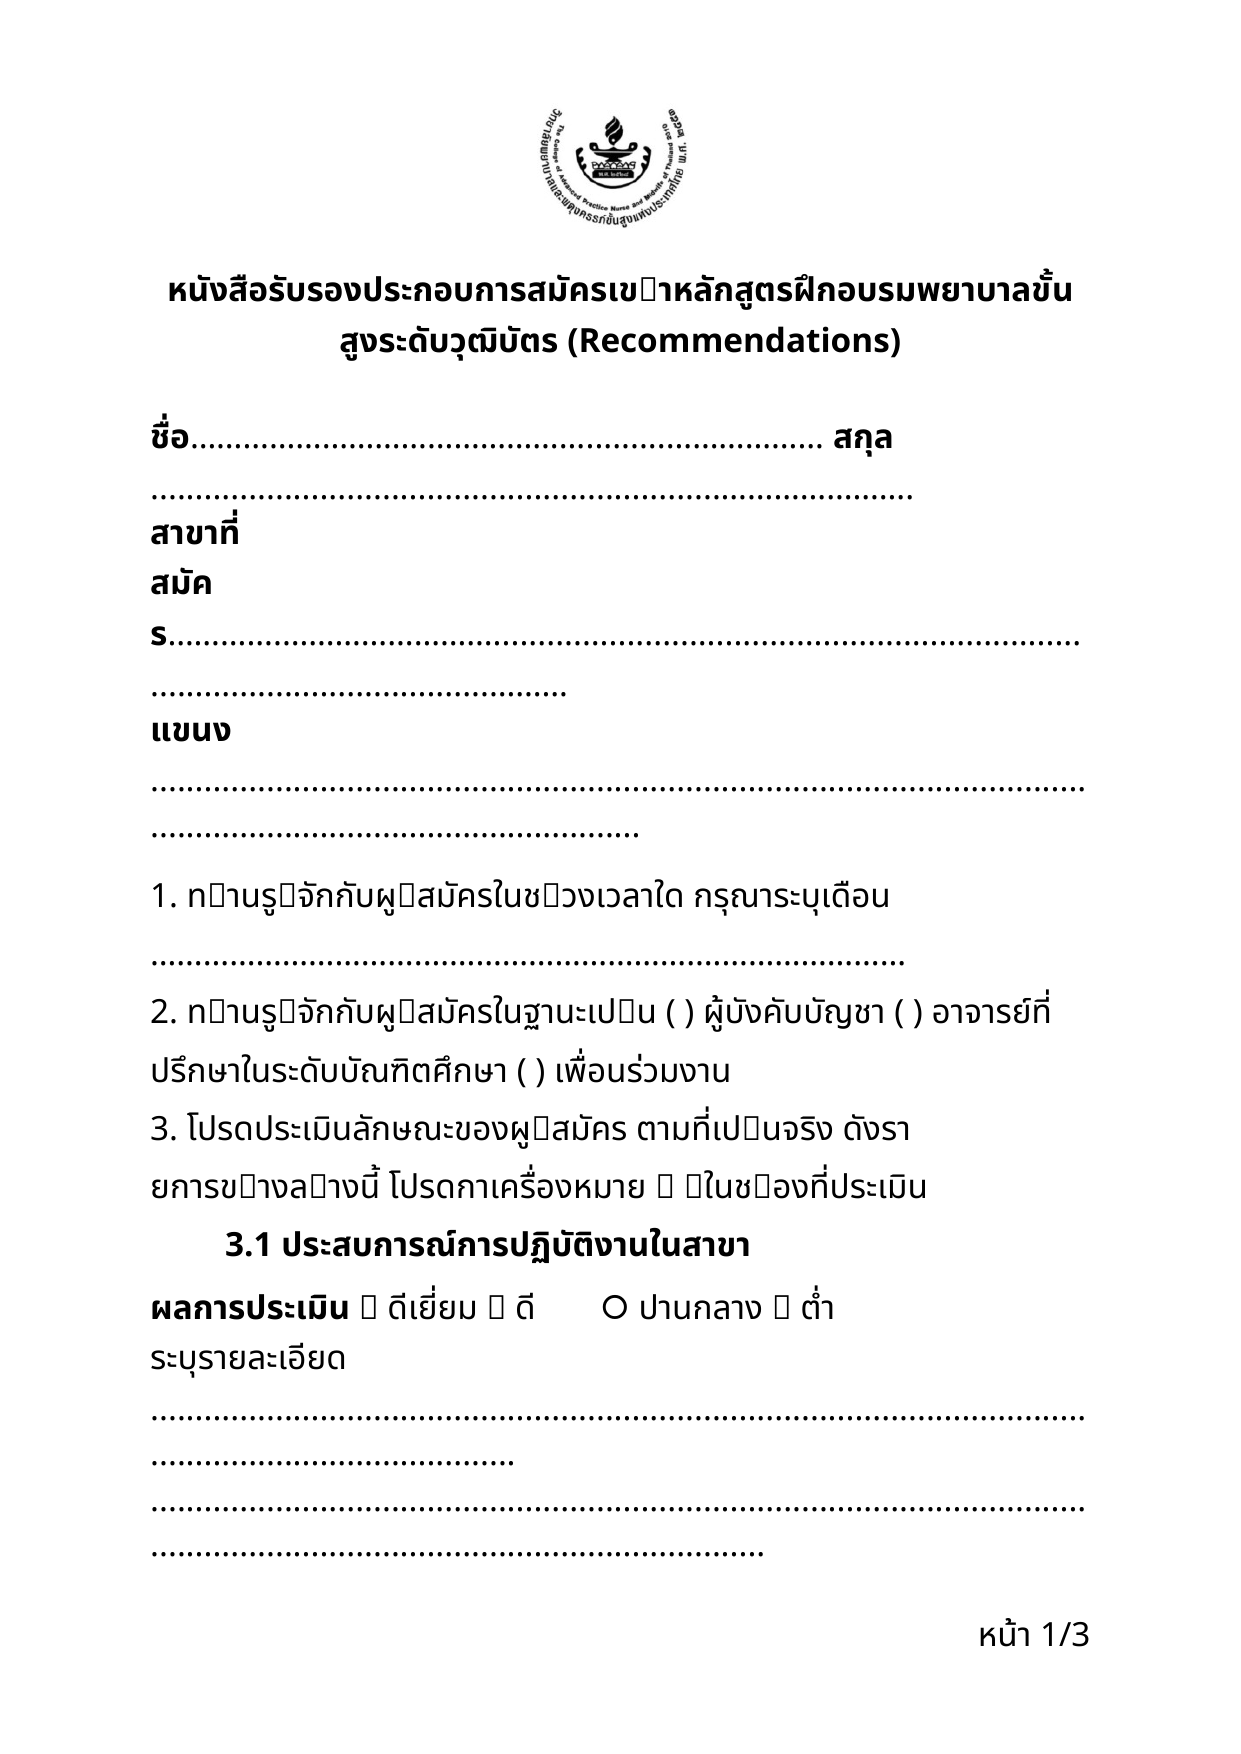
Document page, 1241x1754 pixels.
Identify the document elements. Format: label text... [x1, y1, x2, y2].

text สาขาที่สมัคร………….……………………........................................................................................................……… [150, 509, 1090, 706]
text 3. โปรดประเมินลักษณะของผูสมัคร ตามที่เปนจริง ดังรายการขางลางนี้ โปรดกาเครื่องหมาย ในชองที่ประเมิน [150, 1104, 1090, 1213]
text 1. ทานรูจักกับผูสมัครในชวงเวลาใด กรุณาระบุเดือน ………………………….………………………….…………………… [150, 872, 1090, 981]
text แขนง ................................................................................................................................................................ [150, 706, 1090, 847]
text ชื่อ……………………………………….........……………… สกุล ................................................................…………………. [150, 413, 1090, 509]
text ผลการประเมิน ดีเยี่ยม ดี ปานกลาง ต่ำ [150, 1284, 1090, 1334]
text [150, 1475, 1090, 1566]
picture [537, 97, 689, 229]
text 3.1 ประสบการณ์การปฏิบัติงานในสาขา [150, 1221, 1090, 1271]
text 2. ทานรูจักกับผูสมัครในฐานะเปน ( ) ผู้บังคับบัญชา ( ) อาจารย์ที่ปรึกษาในระดับบัณฑิตศึกษา ( ) เพื่อนร่วมงาน [150, 988, 1124, 1097]
text หนังสือรับรองประกอบการสมัครเขาหลักสูตรฝึกอบรมพยาบาลขั้นสูงระดับวุฒิบัตร (Recommendations) [150, 266, 1090, 367]
